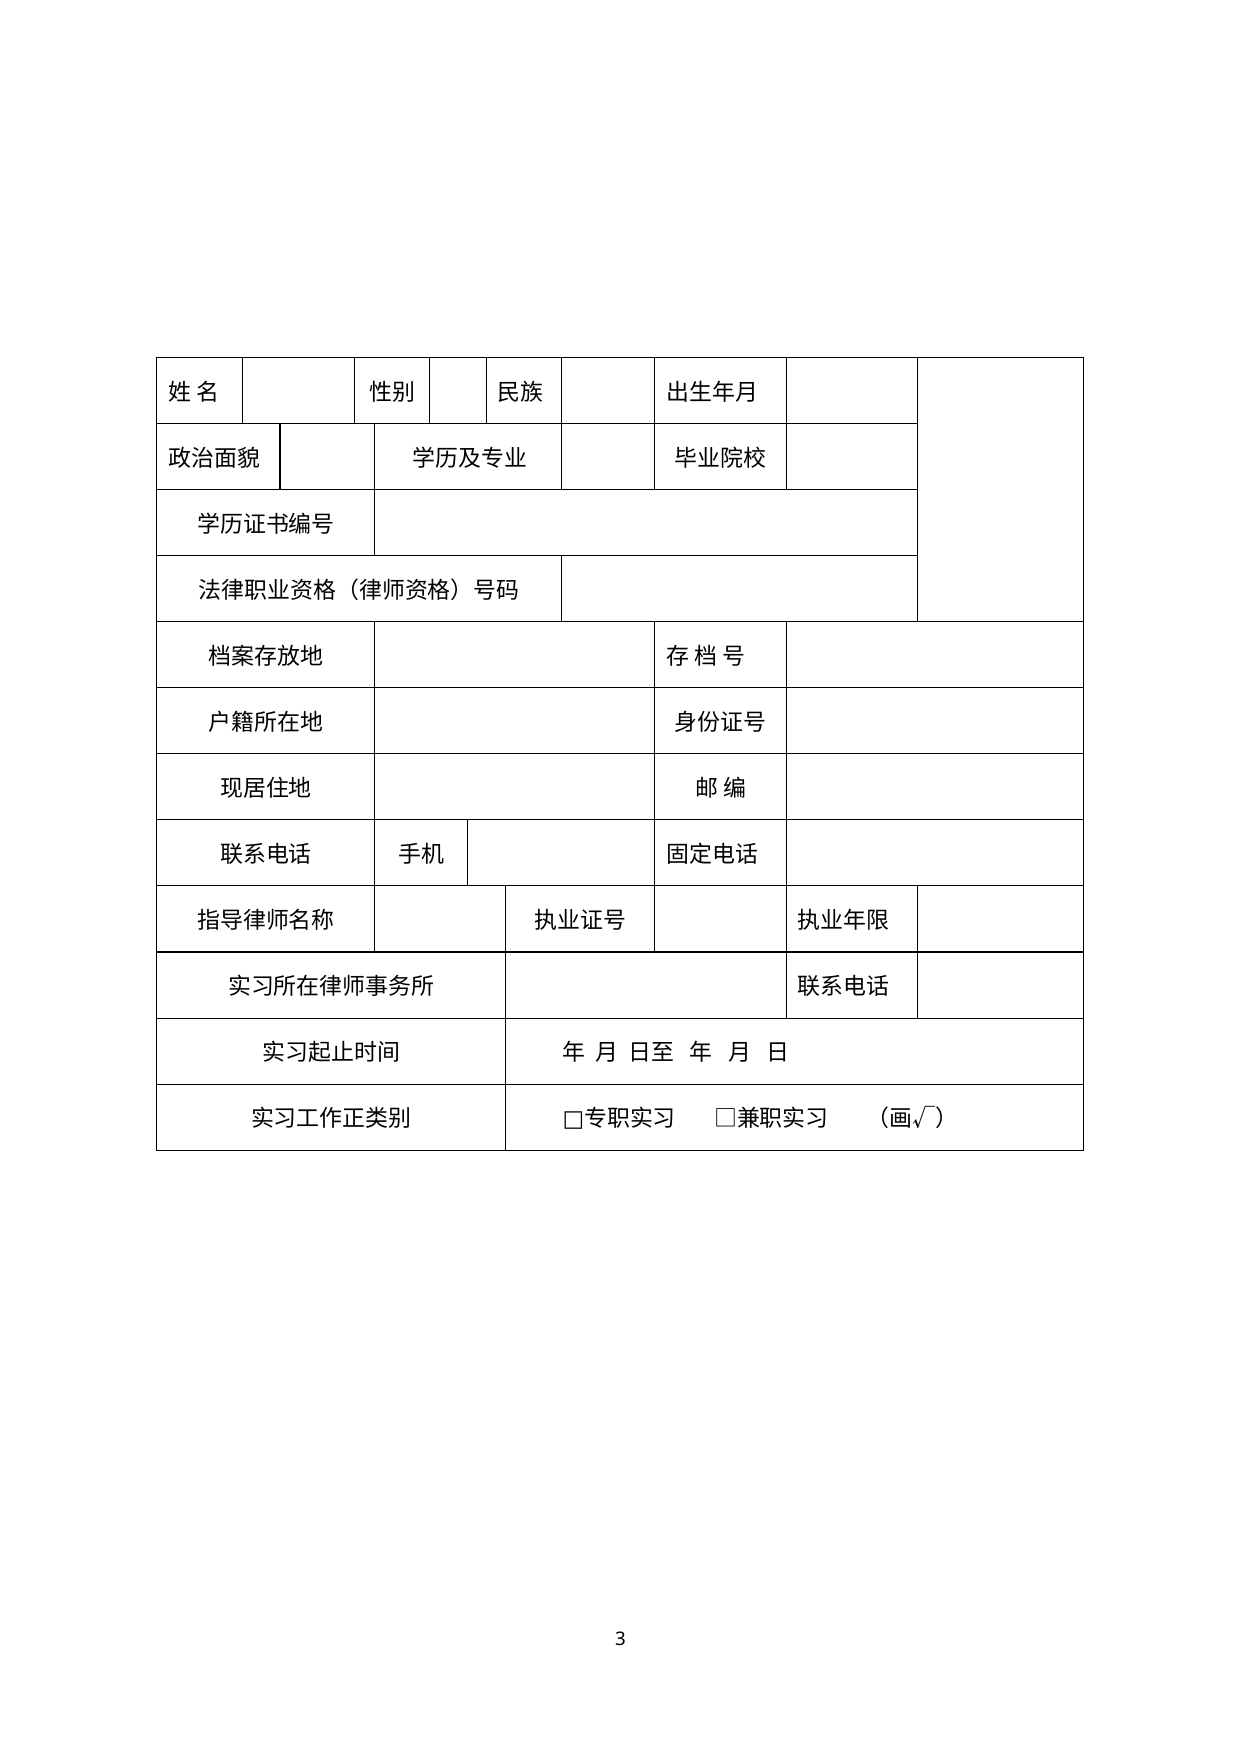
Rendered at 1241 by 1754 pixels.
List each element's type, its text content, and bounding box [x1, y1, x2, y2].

table_cell [375, 490, 917, 555]
table_cell 政治面貌 [157, 424, 279, 489]
table_cell 年 月 日至 年 月 日 [506, 1019, 1083, 1083]
table_cell [787, 622, 1083, 687]
table_header [918, 358, 1083, 621]
table_cell 户籍所在地 [157, 688, 374, 753]
table_cell 学历及专业 [375, 424, 561, 489]
table_cell 身份证号 [655, 688, 786, 753]
table_cell 现居住地 [157, 754, 374, 819]
table_cell 实习所在律师事务所 [157, 953, 505, 1017]
table_cell 存 档 号 [655, 622, 786, 687]
table_header 出生年月 [655, 358, 786, 423]
table_header 姓 名 [157, 358, 242, 423]
table_cell 实习起止时间 [157, 1019, 505, 1083]
table_cell 邮 编 [655, 754, 786, 819]
table_cell [375, 886, 505, 951]
table_cell [562, 556, 917, 621]
table_cell [562, 424, 654, 489]
table_header [562, 358, 654, 423]
table_cell [787, 754, 1083, 819]
table_cell 联系电话 [157, 820, 374, 885]
table_cell 毕业院校 [655, 424, 786, 489]
table_cell 实习工作正类别 [157, 1085, 505, 1149]
table_cell 执业年限 [787, 886, 917, 951]
table_header [243, 358, 354, 423]
table_cell [918, 886, 1083, 951]
table_cell [281, 424, 374, 489]
table_cell [375, 688, 654, 753]
table_cell [655, 886, 786, 951]
table_header [430, 358, 486, 423]
table_header [787, 358, 917, 423]
table_cell [918, 953, 1083, 1017]
table_cell 固定电话 [655, 820, 786, 885]
table_header 民族 [487, 358, 561, 423]
table_cell 法律职业资格（律师资格）号码 [157, 556, 561, 621]
table_cell [468, 820, 654, 885]
table_cell 手机 [375, 820, 467, 885]
table_cell 指导律师名称 [157, 886, 374, 951]
table_cell [787, 424, 917, 489]
table_cell [375, 754, 654, 819]
table_header 性别 [355, 358, 429, 423]
table_cell 联系电话 [787, 953, 917, 1017]
table_cell □专职实习 □兼职实习 （画√） [506, 1085, 1083, 1149]
table_cell 执业证号 [506, 886, 654, 951]
table_cell [506, 953, 786, 1017]
table_cell [787, 688, 1083, 753]
table_cell 学历证书编号 [157, 490, 374, 555]
table_cell [787, 820, 1083, 885]
table_cell [375, 622, 654, 687]
table_cell 档案存放地 [157, 622, 374, 687]
